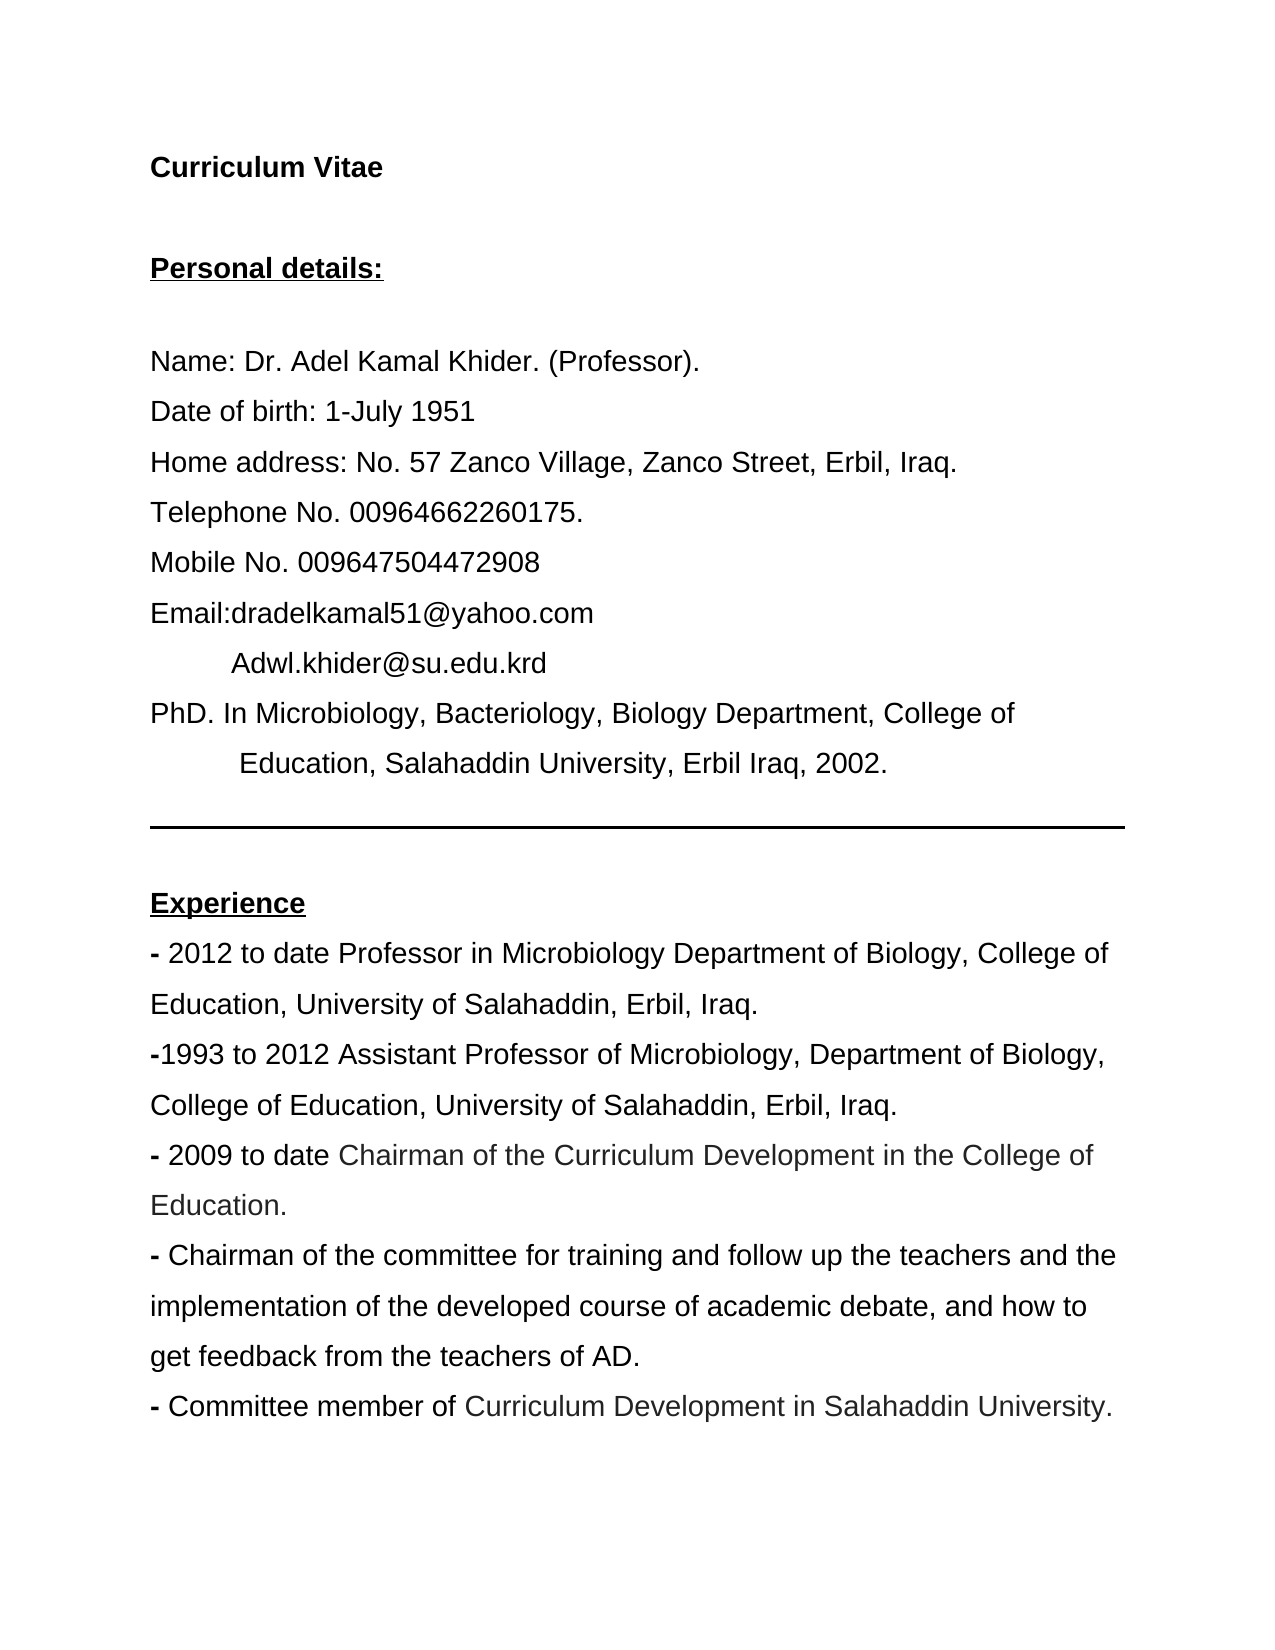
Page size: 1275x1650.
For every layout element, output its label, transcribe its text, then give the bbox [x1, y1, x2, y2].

text - Committee member of Curriculum Development in Salahaddin University. [150, 1389, 1125, 1423]
text - 2012 to date Professor in Microbiology Department of Biology, College of Education, University of Salahaddin, Erbil, Iraq. [150, 937, 1125, 1020]
text Personal details: [150, 251, 1125, 284]
text Date of birth: 1-July 1951 [150, 394, 1125, 428]
text Adwl.khider@su.edu.krd [150, 646, 1125, 679]
text -1993 to 2012 Assistant Professor of Microbiology, Department of Biology, College of Education, University of Salahaddin, Erbil, Iraq. [150, 1037, 1125, 1121]
text Name: Dr. Adel Kamal Khider. (Professor). [150, 344, 1125, 378]
text - 2009 to date Chairman of the Curriculum Development in the College of Education. [150, 1138, 1125, 1222]
text Education, Salahaddin University, Erbil Iraq, 2002. [150, 747, 1125, 780]
text Experience [150, 886, 1125, 920]
text PhD. In Microbiology, Bacteriology, Biology Department, College of [150, 696, 1125, 730]
text Curriculum Vitae [150, 150, 1125, 183]
text Home address: No. 57 Zanco Village, Zanco Street, Erbil, Iraq. [150, 445, 1125, 478]
text - Chairman of the committee for training and follow up the teachers and the implementation of the developed course of academic debate, and how to get feedback from the teachers of AD. [150, 1238, 1125, 1373]
text Telephone No. 00964662260175. [150, 495, 1125, 528]
text Email:dradelkamal51@yahoo.com [150, 596, 1125, 629]
text Mobile No. 009647504472908 [150, 545, 1125, 579]
